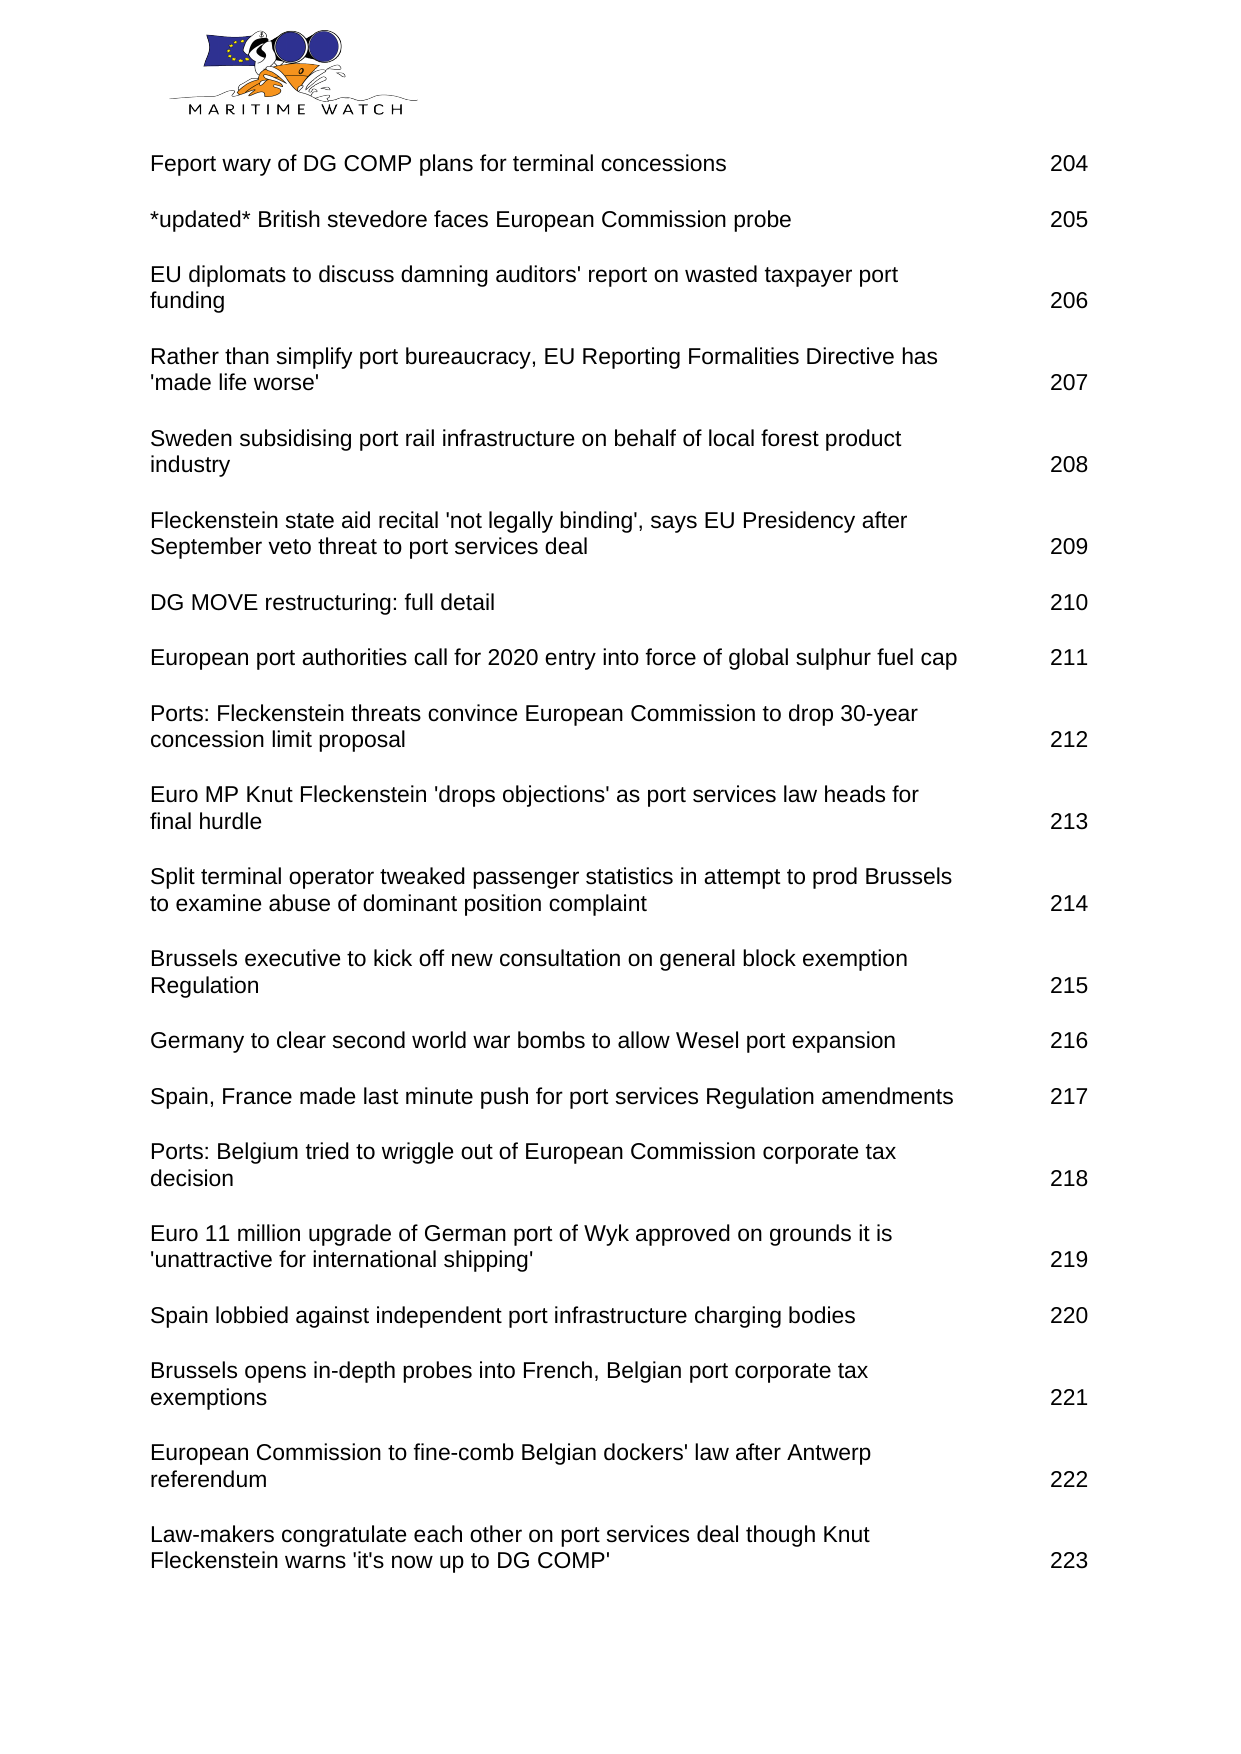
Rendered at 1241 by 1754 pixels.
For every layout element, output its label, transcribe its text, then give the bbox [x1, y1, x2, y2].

subtitle European port authorities call for 2020 entry into force of global sulphur fuel cap 211 [150, 644, 1090, 670]
subtitle Split terminal operator tweaked passenger statistics in attempt to prod Brussels to examine abuse of dominant position complaint 214 [150, 863, 1090, 916]
subtitle Ports: Belgium tried to wriggle out of European Commission corporate tax decision 218 [150, 1138, 1090, 1191]
picture [150, 17, 424, 124]
subtitle Feport wary of DG COMP plans for terminal concessions 204 [150, 150, 1090, 176]
subtitle Fleckenstein state aid recital 'not legally binding', says EU Presidency after September veto threat to port services deal 209 [150, 507, 1090, 559]
subtitle EU diplomats to discuss damning auditors' report on wasted taxpayer port funding 206 [150, 261, 1090, 314]
subtitle Ports: Fleckenstein threats convince European Commission to drop 30-year concession limit proposal 212 [150, 699, 1090, 752]
subtitle Spain lobbied against independent port infrastructure charging bodies 220 [150, 1302, 1090, 1328]
subtitle Law-makers congratulate each other on port services deal though Knut Fleckenstein warns 'it's now up to DG COMP' 223 [150, 1521, 1090, 1574]
subtitle European Commission to fine-comb Belgian dockers' law after Antwerp referendum 222 [150, 1439, 1090, 1492]
subtitle Brussels executive to kick off new consultation on general block exemption Regulation 215 [150, 945, 1090, 998]
subtitle Brussels opens in-depth probes into French, Belgian port corporate tax exemptions 221 [150, 1357, 1090, 1410]
subtitle Spain, France made last minute push for port services Regulation amendments 217 [150, 1083, 1090, 1109]
subtitle *updated* British stevedore faces European Commission probe 205 [150, 206, 1090, 232]
subtitle Germany to clear second world war bombs to allow Wesel port expansion 216 [150, 1027, 1090, 1053]
subtitle Euro 11 million upgrade of German port of Wyk approved on grounds it is 'unattractive for international shipping' 219 [150, 1220, 1090, 1273]
subtitle Sweden subsidising port rail infrastructure on behalf of local forest product industry 208 [150, 425, 1090, 477]
subtitle Euro MP Knut Fleckenstein 'drops objections' as port services law heads for final hurdle 213 [150, 781, 1090, 834]
subtitle Rather than simplify port bureaucracy, EU Reporting Formalities Directive has 'made life worse' 207 [150, 343, 1090, 396]
subtitle DG MOVE restructuring: full detail 210 [150, 588, 1090, 615]
